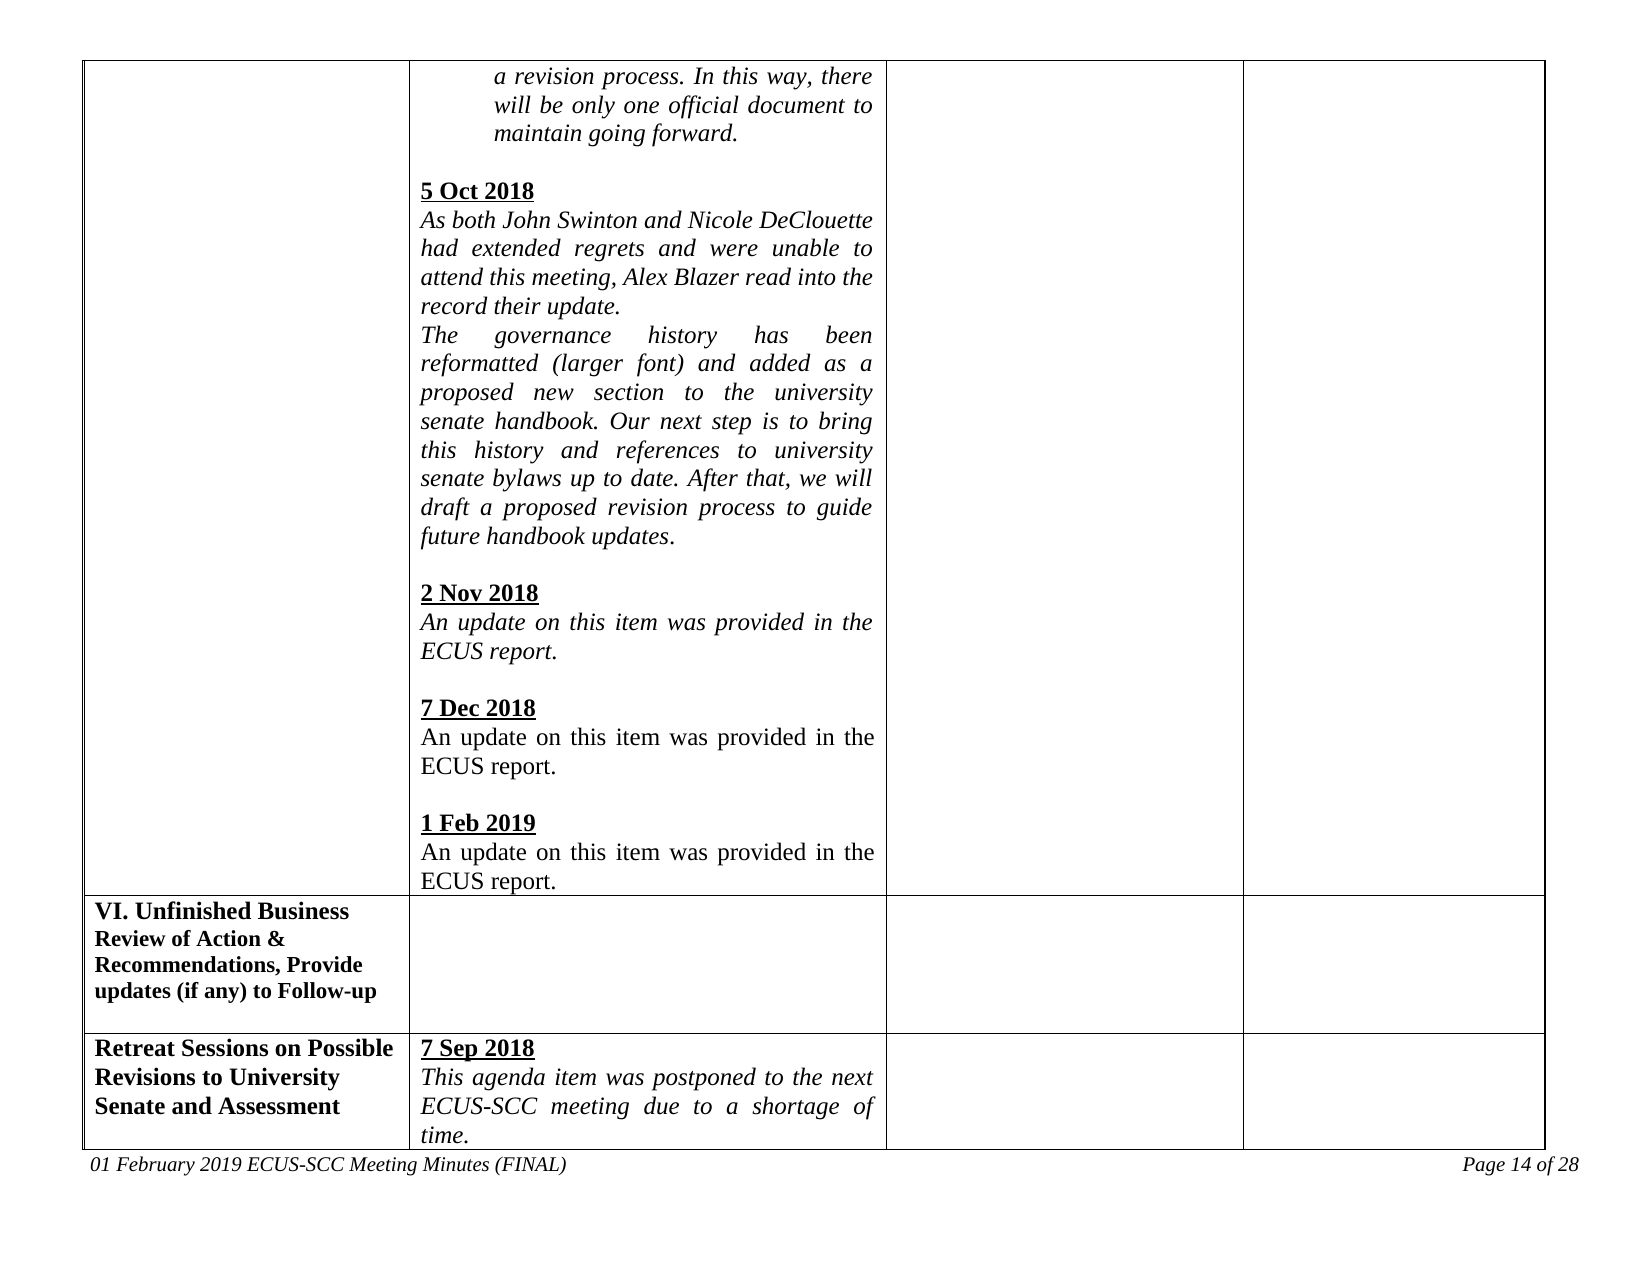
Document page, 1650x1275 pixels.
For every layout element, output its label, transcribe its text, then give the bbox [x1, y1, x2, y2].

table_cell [85, 1034, 409, 1148]
table_cell [410, 896, 886, 1032]
table_cell [887, 1034, 1243, 1148]
table_cell [887, 896, 1243, 1032]
table_cell VI. Unfinished Business Review of Action & Recommendations, Provide updates (if any) to Follow-up [85, 896, 409, 1032]
table_cell [1244, 896, 1544, 1032]
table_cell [410, 61, 886, 895]
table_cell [85, 61, 409, 895]
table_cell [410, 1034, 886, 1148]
table_cell [887, 61, 1243, 895]
table_cell [1244, 61, 1544, 895]
table_cell [1244, 1034, 1544, 1148]
